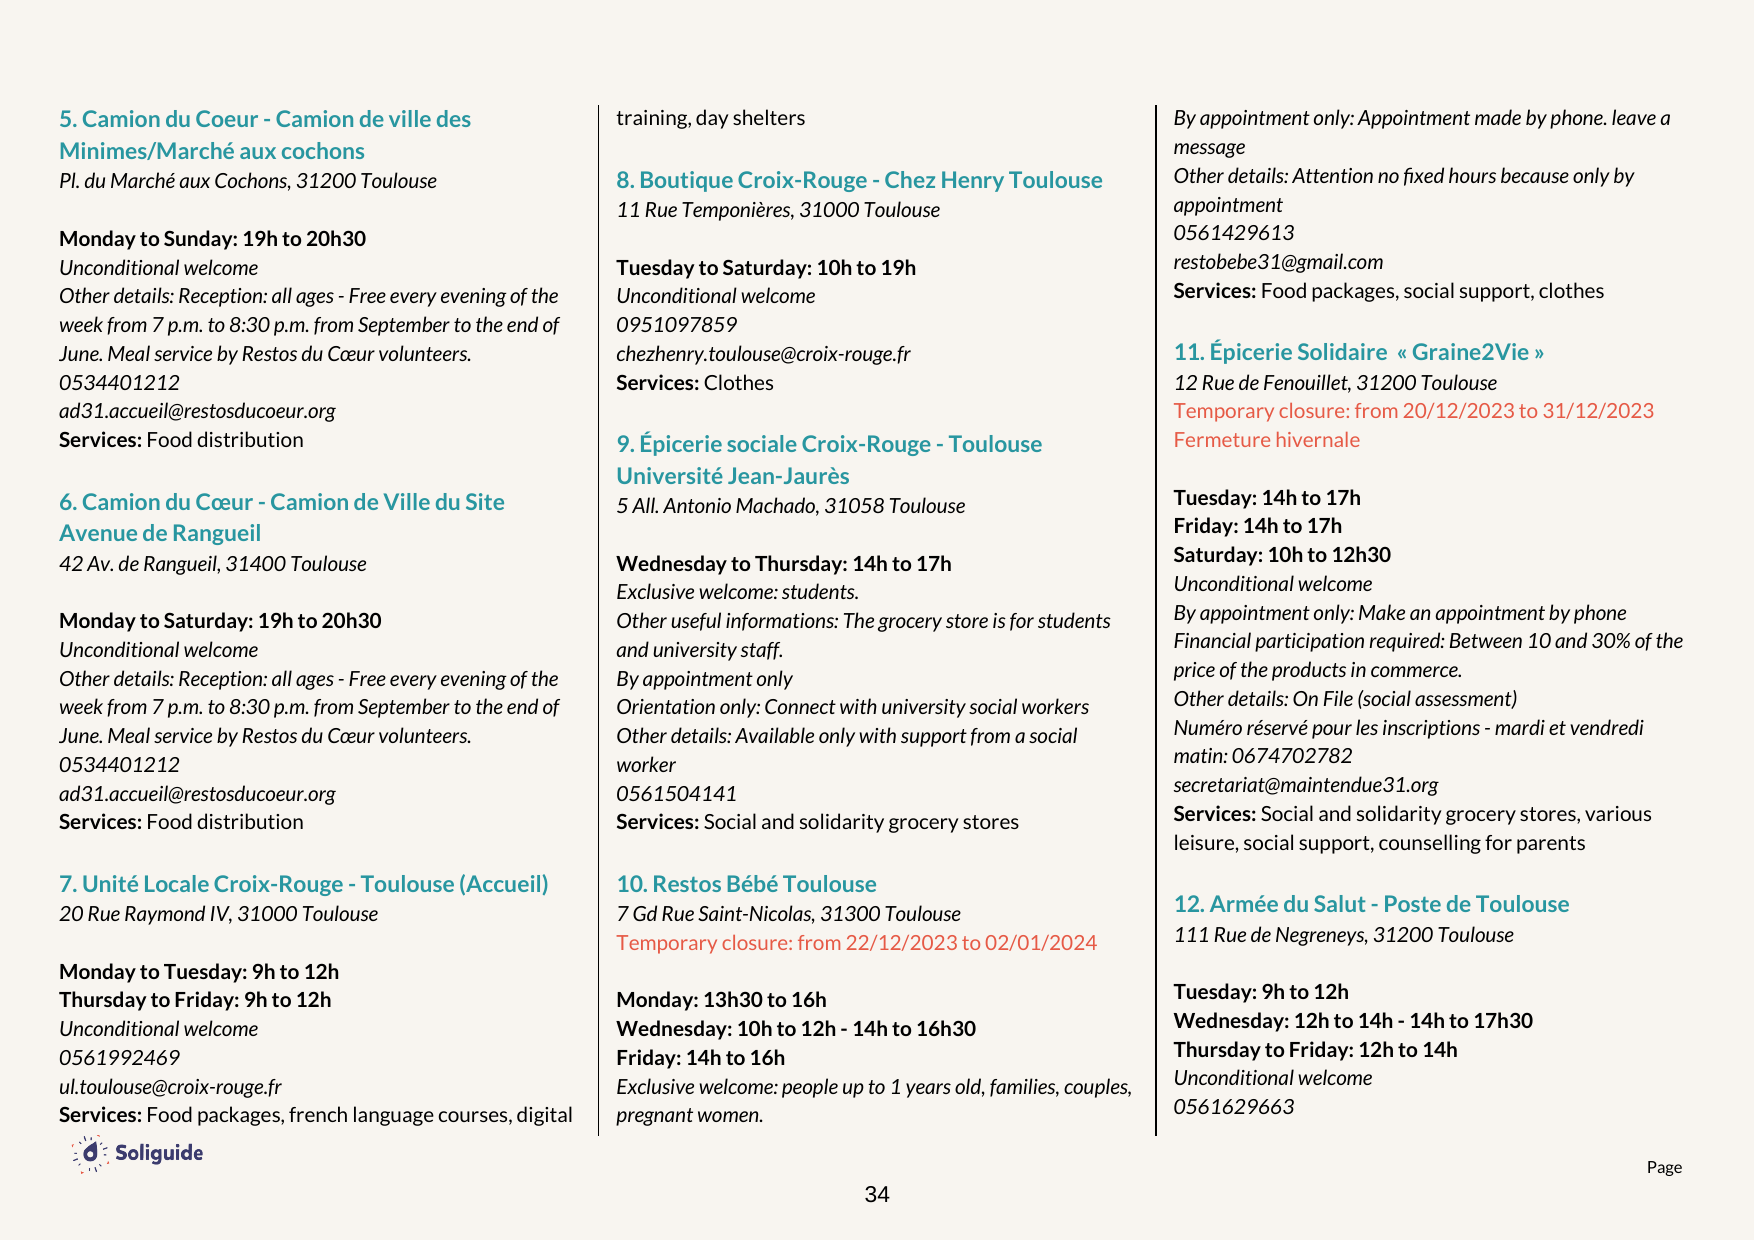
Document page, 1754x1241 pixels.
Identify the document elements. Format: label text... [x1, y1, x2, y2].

text Pl. du Marché aux Cochons, 31200 Toulouse Monday to Sunday: 19h to 20h30 Unconditional welcome Other details: Reception: all ages - Free every evening of the week from 7 p.m. to 8:30 p.m. from September to the end of June. Meal service by Restos du Cœur volunteers. 0534401212 ad31.accueil@restosducoeur.org Services: Food distribution [59, 168, 580, 452]
text 5. Camion du Coeur - Camion de ville des Minimes/Marché aux cochons [59, 105, 580, 164]
text 11 Rue Temponières, 31000 Toulouse Tuesday to Saturday: 10h to 19h Unconditional welcome 0951097859 chezhenry.toulouse@croix-rouge.fr Services: Clothes [616, 197, 1137, 394]
text 7. Unité Locale Croix-Rouge - Toulouse (Accueil) [59, 869, 580, 897]
text 20 Rue Raymond IV, 31000 Toulouse Monday to Tuesday: 9h to 12h Thursday to Friday: 9h to 12h Unconditional welcome 0561992469 ul.toulouse@croix-rouge.fr Services: Food packages, french language courses, digital training, day shelters [59, 901, 580, 1127]
text 6. Camion du Cœur - Camion de Ville du Site Avenue de Rangueil [59, 487, 580, 546]
text 10. Restos Bébé Toulouse [616, 869, 1137, 897]
text 7 Gd Rue Saint-Nicolas, 31300 Toulouse Temporary closure: from 22/12/2023 to 02/01/2024 Monday: 13h30 to 16h Wednesday: 10h to 12h - 14h to 16h30 Friday: 14h to 16h Exclusive welcome: people up to 1 years old, families, couples, pregnant women. By appointment only: Appointment made by phone. leave a message Other details: Attention no fixed hours because only by appointment 0561429613 restobebe31@gmail.com Services: Food packages, social support, clothes [616, 901, 1137, 1127]
text 5 All. Antonio Machado, 31058 Toulouse Wednesday to Thursday: 14h to 17h Exclusive welcome: students. Other useful informations: The grocery store is for students and university staff. By appointment only Orientation only: Connect with university social workers Other details: Available only with support from a social worker 0561504141 Services: Social and solidarity grocery stores [616, 493, 1137, 834]
text 11. Épicerie Solidaire « Graine2Vie » [1173, 338, 1695, 366]
text 42 Av. de Rangueil, 31400 Toulouse Monday to Saturday: 19h to 20h30 Unconditional welcome Other details: Reception: all ages - Free every evening of the week from 7 p.m. to 8:30 p.m. from September to the end of June. Meal service by Restos du Cœur volunteers. 0534401212 ad31.accueil@restosducoeur.org Services: Food distribution [59, 551, 580, 834]
picture [71, 1135, 203, 1174]
text 8. Boutique Croix-Rouge - Chez Henry Toulouse [616, 166, 1137, 193]
text 7 Gd Rue Saint-Nicolas, 31300 Toulouse Temporary closure: from 22/12/2023 to 02/01/2024 Monday: 13h30 to 16h Wednesday: 10h to 12h - 14h to 16h30 Friday: 14h to 16h Exclusive welcome: people up to 1 years old, families, couples, pregnant women. By appointment only: Appointment made by phone. leave a message Other details: Attention no fixed hours because only by appointment 0561429613 restobebe31@gmail.com Services: Food packages, social support, clothes [1173, 105, 1695, 303]
text 12 Rue de Fenouillet, 31200 Toulouse Temporary closure: from 20/12/2023 to 31/12/2023 Fermeture hivernale Tuesday: 14h to 17h Friday: 14h to 17h Saturday: 10h to 12h30 Unconditional welcome By appointment only: Make an appointment by phone Financial participation required: Between 10 and 30% of the price of the products in commerce. Other details: On File (social assessment) Numéro réservé pour les inscriptions - mardi et vendredi matin: 0674702782 secretariat@maintendue31.org Services: Social and solidarity grocery stores, various leisure, social support, counselling for parents [1173, 369, 1695, 854]
text 9. Épicerie sociale Croix-Rouge - Toulouse Université Jean-Jaurès [616, 430, 1137, 489]
text 12. Armée du Salut - Poste de Toulouse [1173, 890, 1695, 917]
